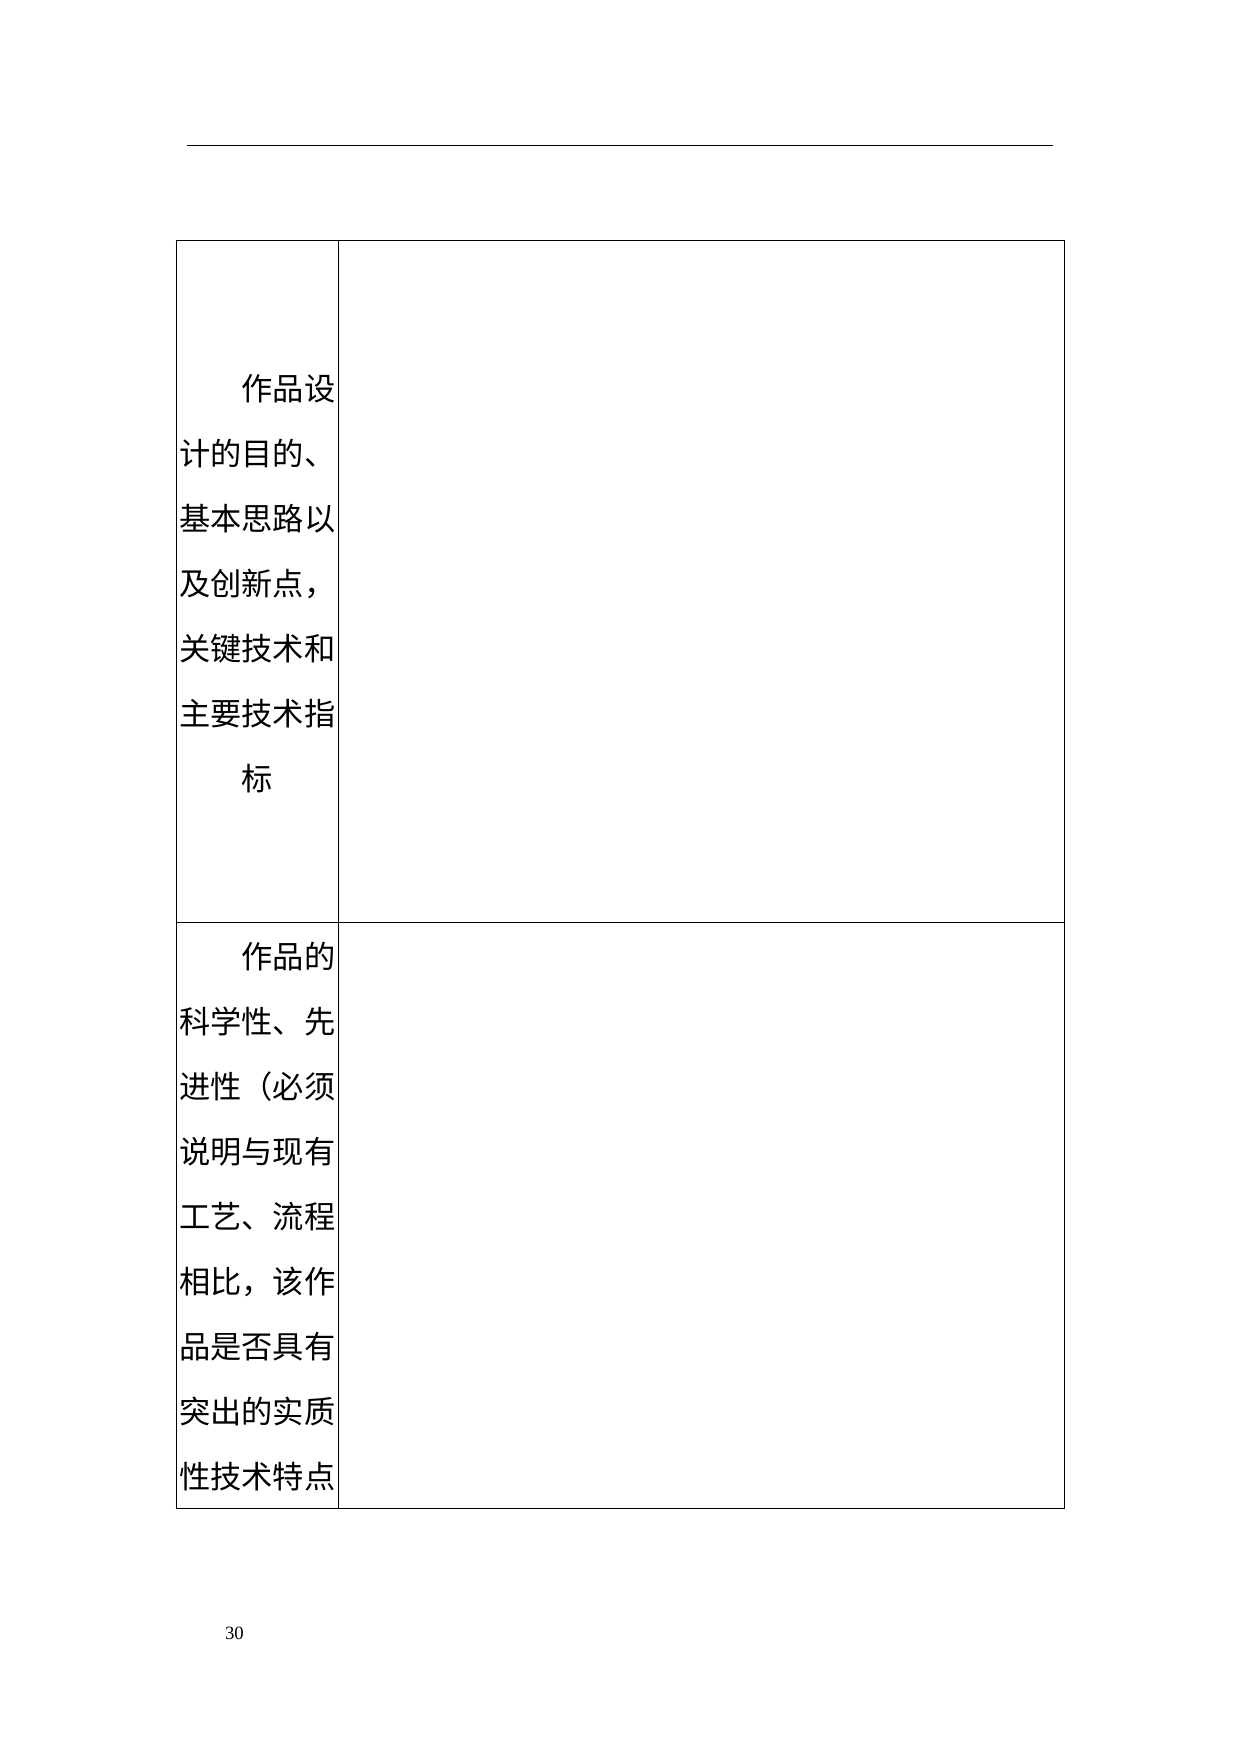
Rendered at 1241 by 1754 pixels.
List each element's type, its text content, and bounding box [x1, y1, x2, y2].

table_cell 作品设计的目的、基本思路以及创新点，关键技术和主要技术指标 [177, 241, 338, 922]
table_cell [339, 923, 1064, 1508]
table_cell [339, 241, 1064, 922]
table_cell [177, 923, 338, 1508]
